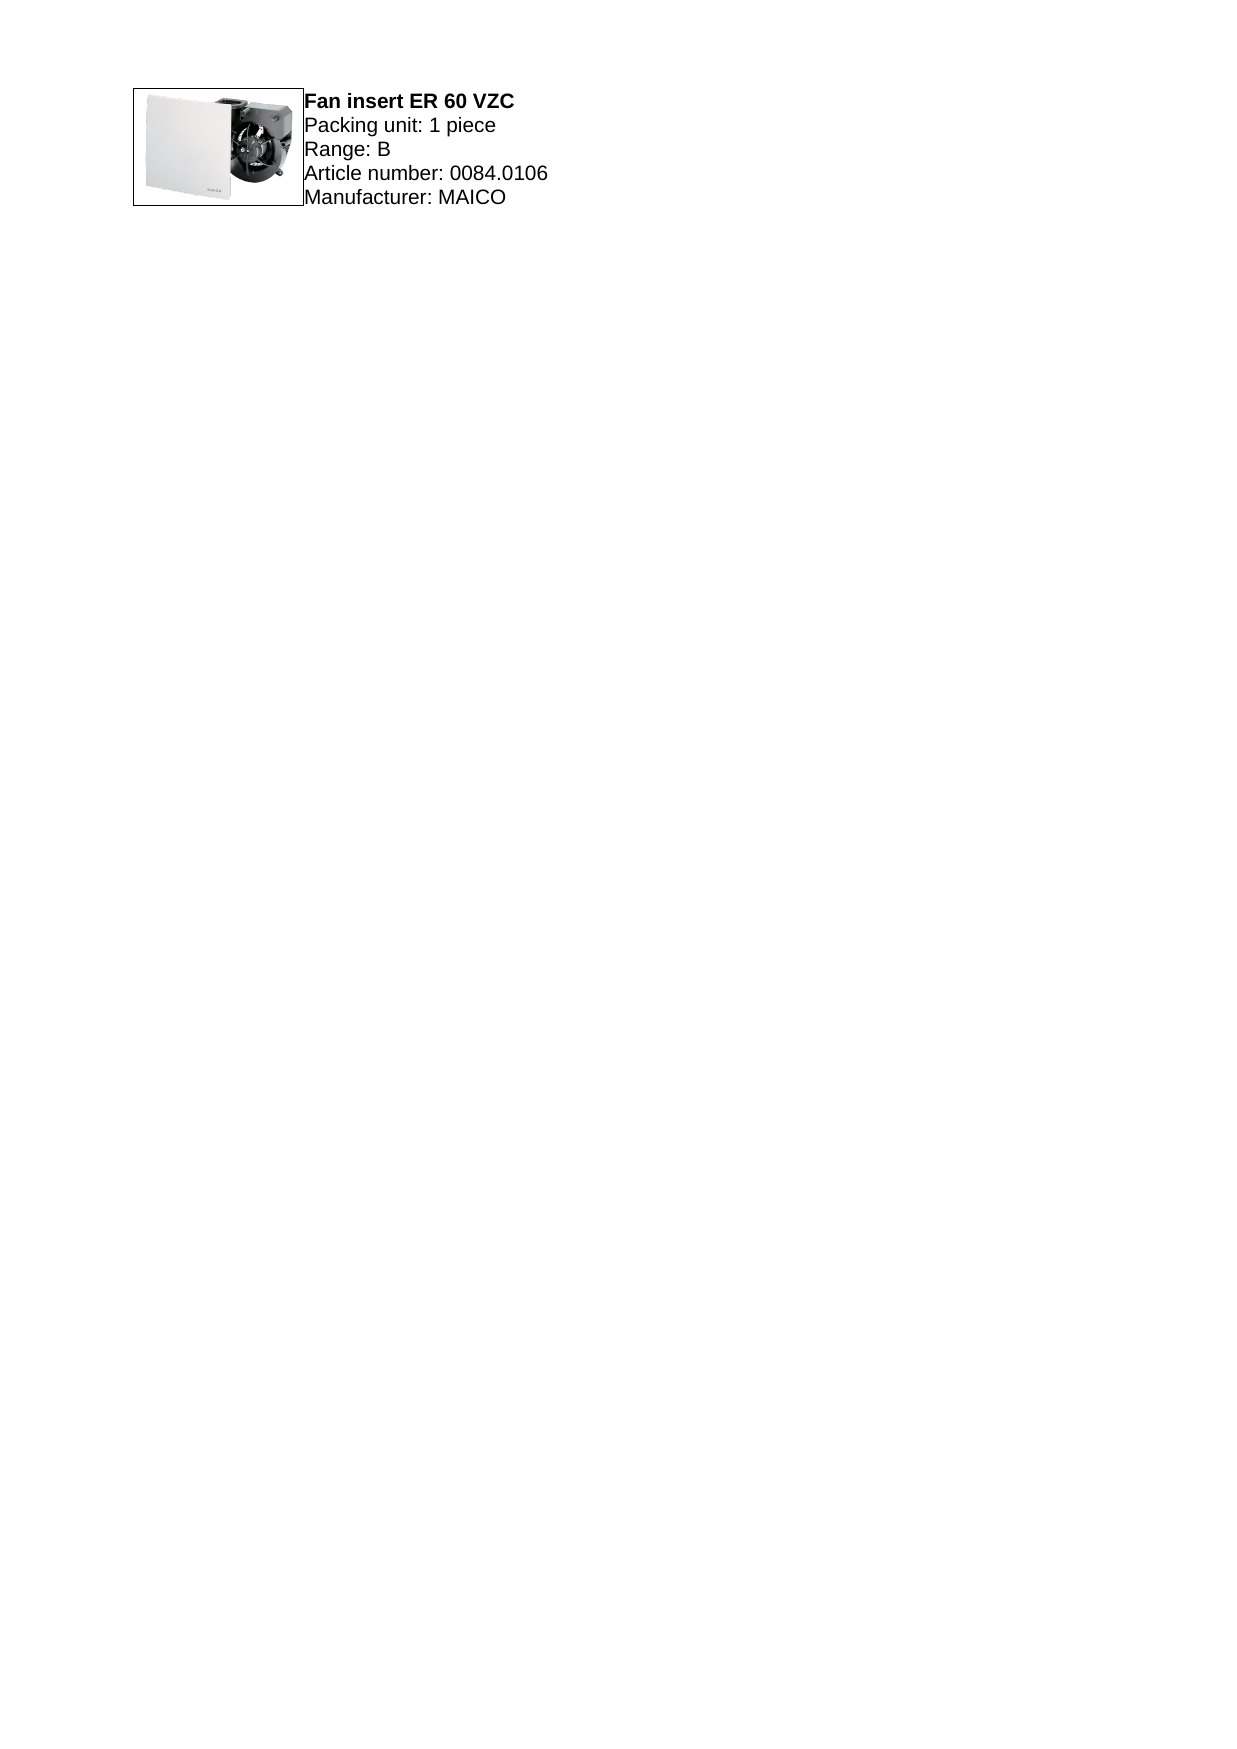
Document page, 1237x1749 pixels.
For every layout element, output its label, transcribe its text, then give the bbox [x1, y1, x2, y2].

picture [134, 89, 303, 205]
text Fan insert ER 60 VZCPacking unit: 1 pieceRange: B Article number: 0084.0106Manufacturer: MAICO [133, 89, 1148, 208]
